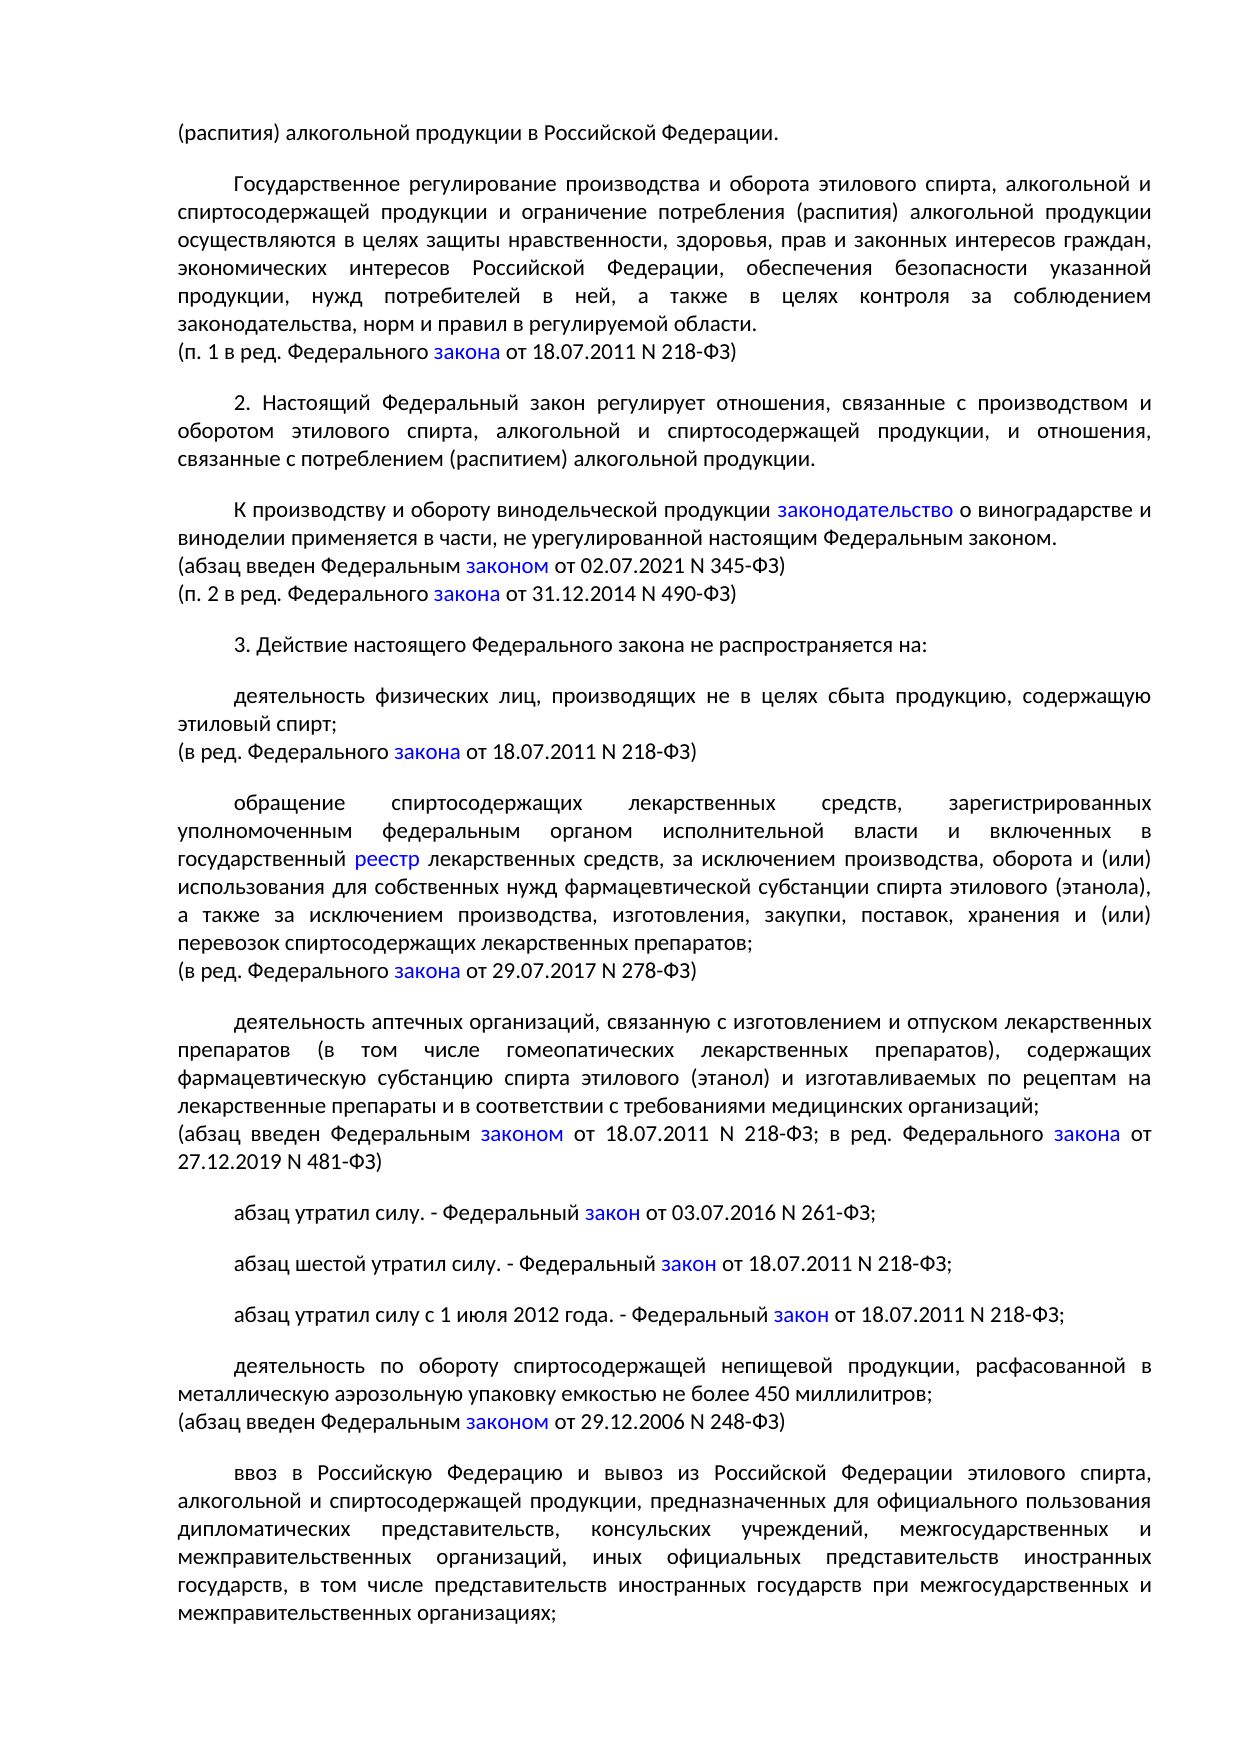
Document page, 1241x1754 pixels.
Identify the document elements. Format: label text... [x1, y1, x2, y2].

text 2. Настоящий Федеральный закон регулирует отношения, связанные с производством и оборотом этилового спирта, алкогольной и спиртосодержащей продукции, и отношения, связанные с потреблением (распитием) алкогольной продукции. [177, 388, 1152, 472]
text абзац утратил силу с 1 июля 2012 года. - Федеральный закон от 18.07.2011 N 218-ФЗ; [177, 1300, 1152, 1328]
text абзац утратил силу. - Федеральный закон от 03.07.2016 N 261-ФЗ; [177, 1198, 1152, 1226]
text 3. Действие настоящего Федерального закона не распространяется на: [177, 630, 1152, 658]
text (абзац введен Федеральным законом от 29.12.2006 N 248-ФЗ) [177, 1407, 1152, 1435]
text деятельность по обороту спиртосодержащей непищевой продукции, расфасованной в металлическую аэрозольную упаковку емкостью не более 450 миллилитров; [177, 1351, 1152, 1407]
text деятельность физических лиц, производящих не в целях сбыта продукцию, содержащую этиловый спирт; [177, 681, 1152, 737]
text К производству и обороту винодельческой продукции законодательство о виноградарстве и виноделии применяется в части, не урегулированной настоящим Федеральным законом. [177, 495, 1152, 551]
text (в ред. Федерального закона от 29.07.2017 N 278-ФЗ) [177, 956, 1152, 984]
text (п. 1 в ред. Федерального закона от 18.07.2011 N 218-ФЗ) [177, 337, 1152, 365]
text (в ред. Федерального закона от 18.07.2011 N 218-ФЗ) [177, 737, 1152, 765]
text ввоз в Российскую Федерацию и вывоз из Российской Федерации этилового спирта, алкогольной и спиртосодержащей продукции, предназначенных для официального пользования дипломатических представительств, консульских учреждений, межгосударственных и межправительственных организаций, иных официальных представительств иностранных государств, в том числе представительств иностранных государств при межгосударственных и межправительственных организациях; [177, 1458, 1152, 1626]
text обращение спиртосодержащих лекарственных средств, зарегистрированных уполномоченным федеральным органом исполнительной власти и включенных в государственный реестр лекарственных средств, за исключением производства, оборота и (или) использования для собственных нужд фармацевтической субстанции спирта этилового (этанола), а также за исключением производства, изготовления, закупки, поставок, хранения и (или) перевозок спиртосодержащих лекарственных препаратов; [177, 788, 1152, 956]
text абзац шестой утратил силу. - Федеральный закон от 18.07.2011 N 218-ФЗ; [177, 1249, 1152, 1277]
text (абзац введен Федеральным законом от 18.07.2011 N 218-ФЗ; в ред. Федерального закона от 27.12.2019 N 481-ФЗ) [177, 1119, 1152, 1175]
text (п. 2 в ред. Федерального закона от 31.12.2014 N 490-ФЗ) [177, 579, 1152, 607]
text Государственное регулирование производства и оборота этилового спирта, алкогольной и спиртосодержащей продукции и ограничение потребления (распития) алкогольной продукции осуществляются в целях защиты нравственности, здоровья, прав и законных интересов граждан, экономических интересов Российской Федерации, обеспечения безопасности указанной продукции, нужд потребителей в ней, а также в целях контроля за соблюдением законодательства, норм и правил в регулируемой области. [177, 169, 1152, 337]
text деятельность аптечных организаций, связанную с изготовлением и отпуском лекарственных препаратов (в том числе гомеопатических лекарственных препаратов), содержащих фармацевтическую субстанцию спирта этилового (этанол) и изготавливаемых по рецептам на лекарственные препараты и в соответствии с требованиями медицинских организаций; [177, 1007, 1152, 1119]
text (абзац введен Федеральным законом от 02.07.2021 N 345-ФЗ) [177, 551, 1152, 579]
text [177, 118, 1152, 146]
